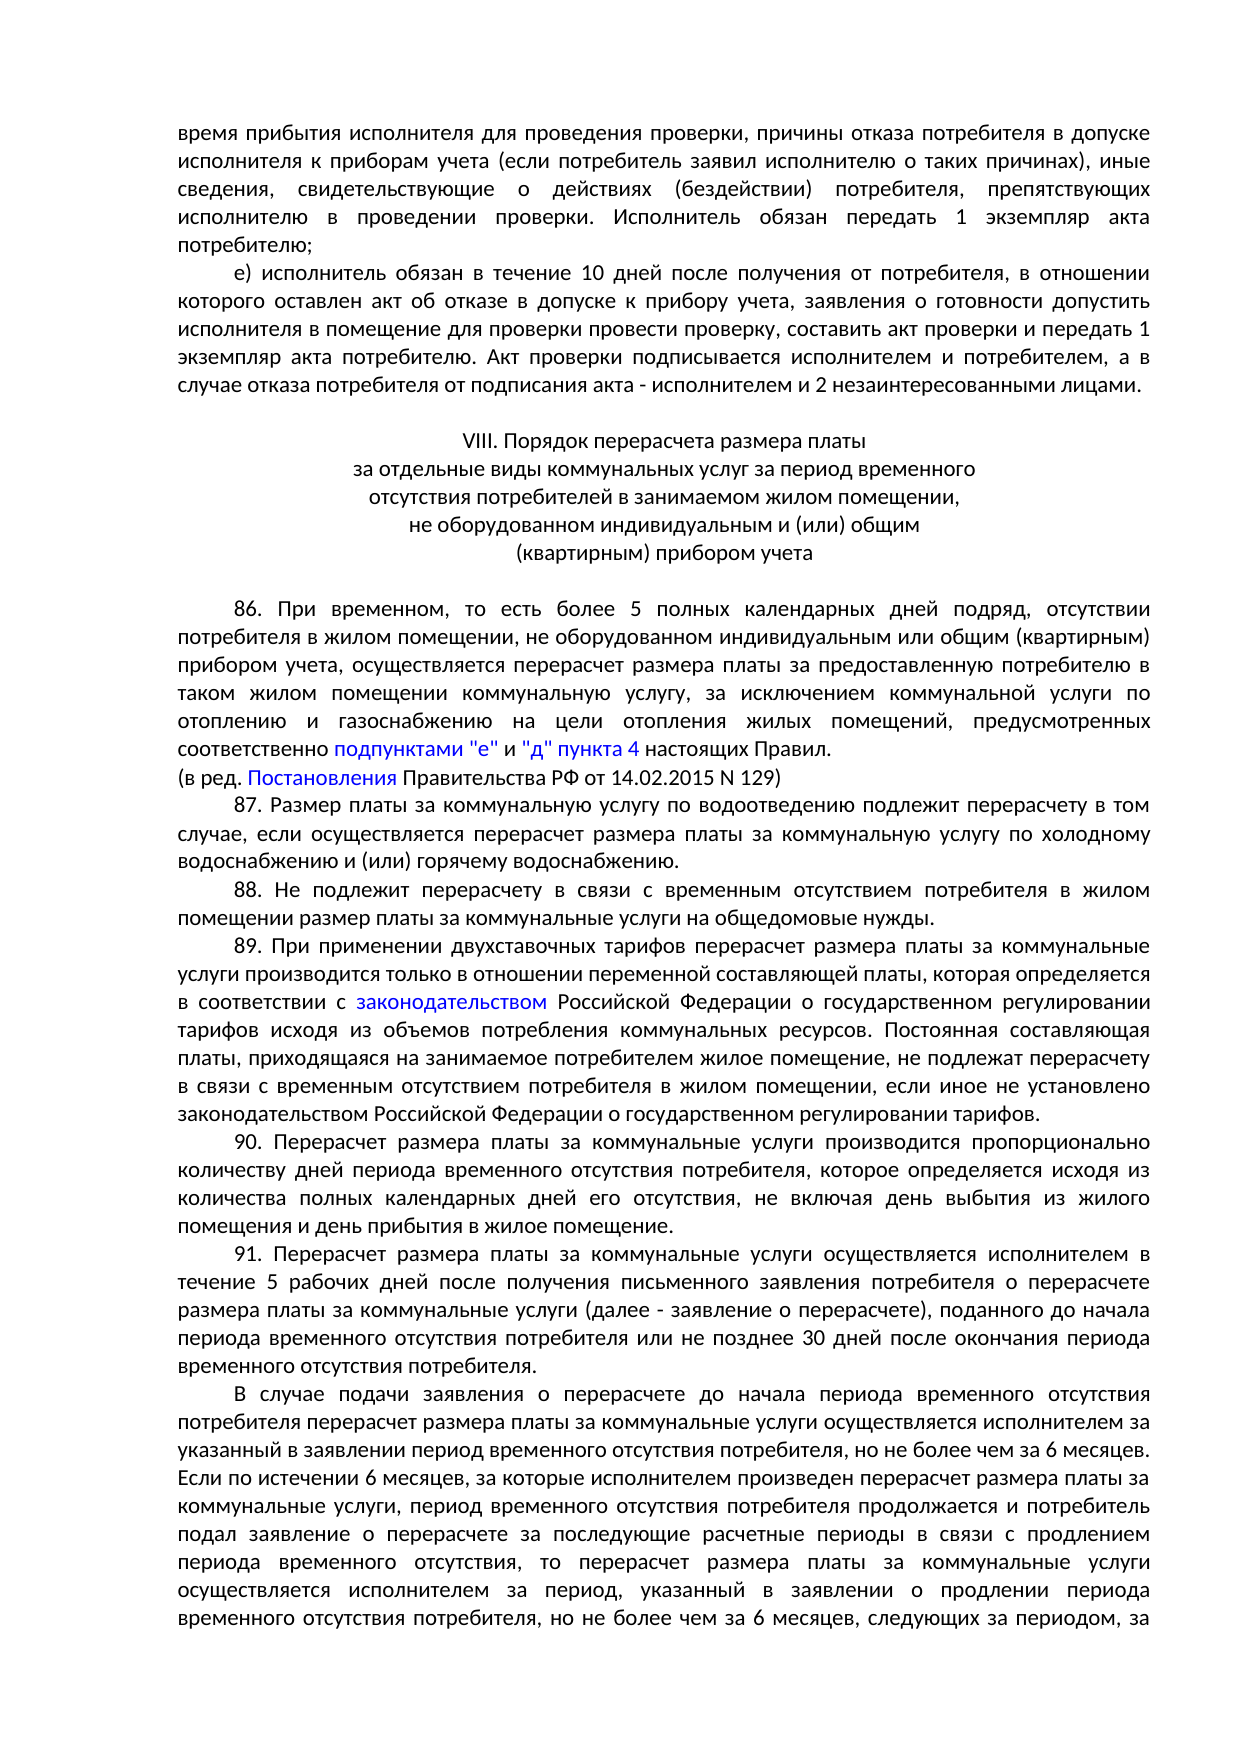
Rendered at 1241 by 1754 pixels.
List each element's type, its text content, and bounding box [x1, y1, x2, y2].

text за отдельные виды коммунальных услуг за период временного [177, 454, 1152, 482]
text (в ред. Постановления Правительства РФ от 14.02.2015 N 129) [177, 763, 1152, 791]
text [177, 118, 1152, 258]
text (квартирным) прибором учета [177, 538, 1152, 566]
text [177, 1379, 1152, 1631]
text VIII. Порядок перерасчета размера платы [177, 426, 1152, 454]
text 86. При временном, то есть более 5 полных календарных дней подряд, отсутствии потребителя в жилом помещении, не оборудованном индивидуальным или общим (квартирным) прибором учета, осуществляется перерасчет размера платы за предоставленную потребителю в таком жилом помещении коммунальную услугу, за исключением коммунальной услуги по отоплению и газоснабжению на цели отопления жилых помещений, предусмотренных соответственно подпунктами "е" и "д" пункта 4 настоящих Правил. [177, 594, 1152, 763]
text 88. Не подлежит перерасчету в связи с временным отсутствием потребителя в жилом помещении размер платы за коммунальные услуги на общедомовые нужды. [177, 875, 1152, 931]
text 87. Размер платы за коммунальную услугу по водоотведению подлежит перерасчету в том случае, если осуществляется перерасчет размера платы за коммунальную услугу по холодному водоснабжению и (или) горячему водоснабжению. [177, 791, 1152, 875]
text отсутствия потребителей в занимаемом жилом помещении, [177, 482, 1152, 510]
text 91. Перерасчет размера платы за коммунальные услуги осуществляется исполнителем в течение 5 рабочих дней после получения письменного заявления потребителя о перерасчете размера платы за коммунальные услуги (далее - заявление о перерасчете), поданного до начала периода временного отсутствия потребителя или не позднее 30 дней после окончания периода временного отсутствия потребителя. [177, 1239, 1152, 1379]
text 89. При применении двухставочных тарифов перерасчет размера платы за коммунальные услуги производится только в отношении переменной составляющей платы, которая определяется в соответствии с законодательством Российской Федерации о государственном регулировании тарифов исходя из объемов потребления коммунальных ресурсов. Постоянная составляющая платы, приходящаяся на занимаемое потребителем жилое помещение, не подлежат перерасчету в связи с временным отсутствием потребителя в жилом помещении, если иное не установлено законодательством Российской Федерации о государственном регулировании тарифов. [177, 931, 1152, 1127]
text не оборудованном индивидуальным и (или) общим [177, 510, 1152, 538]
text 90. Перерасчет размера платы за коммунальные услуги производится пропорционально количеству дней периода временного отсутствия потребителя, которое определяется исходя из количества полных календарных дней его отсутствия, не включая день выбытия из жилого помещения и день прибытия в жилое помещение. [177, 1127, 1152, 1239]
text е) исполнитель обязан в течение 10 дней после получения от потребителя, в отношении которого оставлен акт об отказе в допуске к прибору учета, заявления о готовности допустить исполнителя в помещение для проверки провести проверку, составить акт проверки и передать 1 экземпляр акта потребителю. Акт проверки подписывается исполнителем и потребителем, а в случае отказа потребителя от подписания акта - исполнителем и 2 незаинтересованными лицами. [177, 258, 1152, 398]
